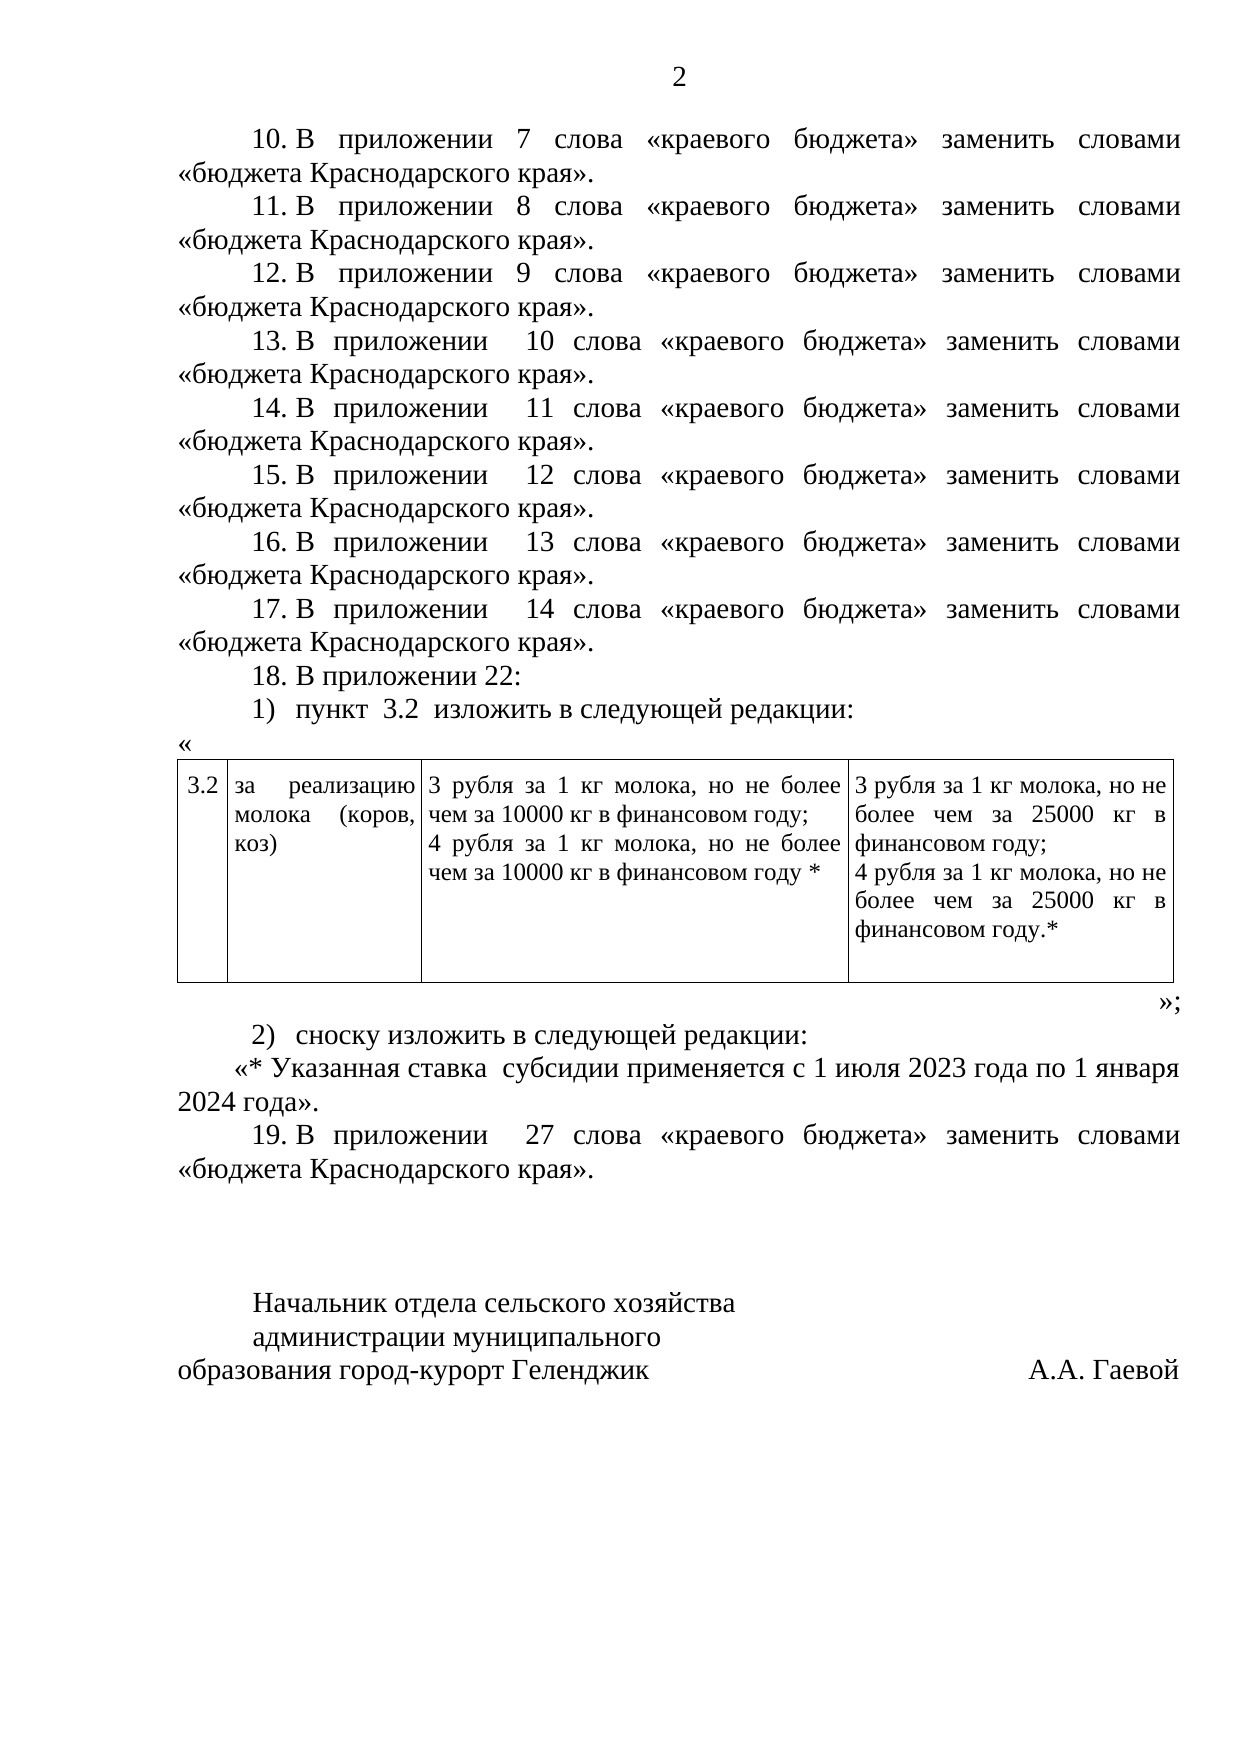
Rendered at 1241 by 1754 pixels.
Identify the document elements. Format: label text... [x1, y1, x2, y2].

list пункт 3.2 изложить в следующей редакции: [251, 692, 1181, 725]
table_header за реализацию молока (коров, коз) [228, 760, 421, 982]
list В приложении 27 слова «краевого бюджета» заменить словами «бюджета Краснодарского края». [177, 1117, 1181, 1184]
list В приложении 14 слова «краевого бюджета» заменить словами «бюджета Краснодарского края». [177, 591, 1181, 658]
list В приложении 22: [177, 658, 1181, 692]
list сноску изложить в следующей редакции: [251, 1017, 1181, 1050]
text »; [177, 983, 1181, 1017]
text « [177, 725, 1181, 759]
list В приложении 8 слова «краевого бюджета» заменить словами «бюджета Краснодарского края». [177, 188, 1181, 256]
list В приложении 11 слова «краевого бюджета» заменить словами «бюджета Краснодарского края». [177, 390, 1181, 457]
table_header 3 рубля за 1 кг молока, но не более чем за 10000 кг в финансовом году; 4 рубля за 1 кг молока, но не более чем за 10000 кг в финансовом году * [422, 760, 848, 982]
list В приложении 7 слова «краевого бюджета» заменить словами «бюджета Краснодарского края». [177, 121, 1181, 188]
list В приложении 12 слова «краевого бюджета» заменить словами «бюджета Краснодарского края». [177, 457, 1181, 524]
table_header 3 рубля за 1 кг молока, но не более чем за 25000 кг в финансовом году; 4 рубля за 1 кг молока, но не более чем за 25000 кг в финансовом году.* [849, 760, 1173, 982]
table_header 3.2 [178, 760, 227, 982]
list В приложении 10 слова «краевого бюджета» заменить словами «бюджета Краснодарского края». [177, 323, 1181, 390]
list В приложении 9 слова «краевого бюджета» заменить словами «бюджета Краснодарского края». [177, 256, 1181, 323]
text администрации муниципального [177, 1319, 1167, 1352]
text образования город-курорт Геленджик А.А. Гаевой [177, 1352, 1181, 1386]
text Начальник отдела сельского хозяйства [177, 1285, 1167, 1319]
text «* Указанная ставка субсидии применяется с 1 июля 2023 года по 1 января 2024 года». [177, 1050, 1181, 1117]
list В приложении 13 слова «краевого бюджета» заменить словами «бюджета Краснодарского края». [177, 524, 1181, 591]
